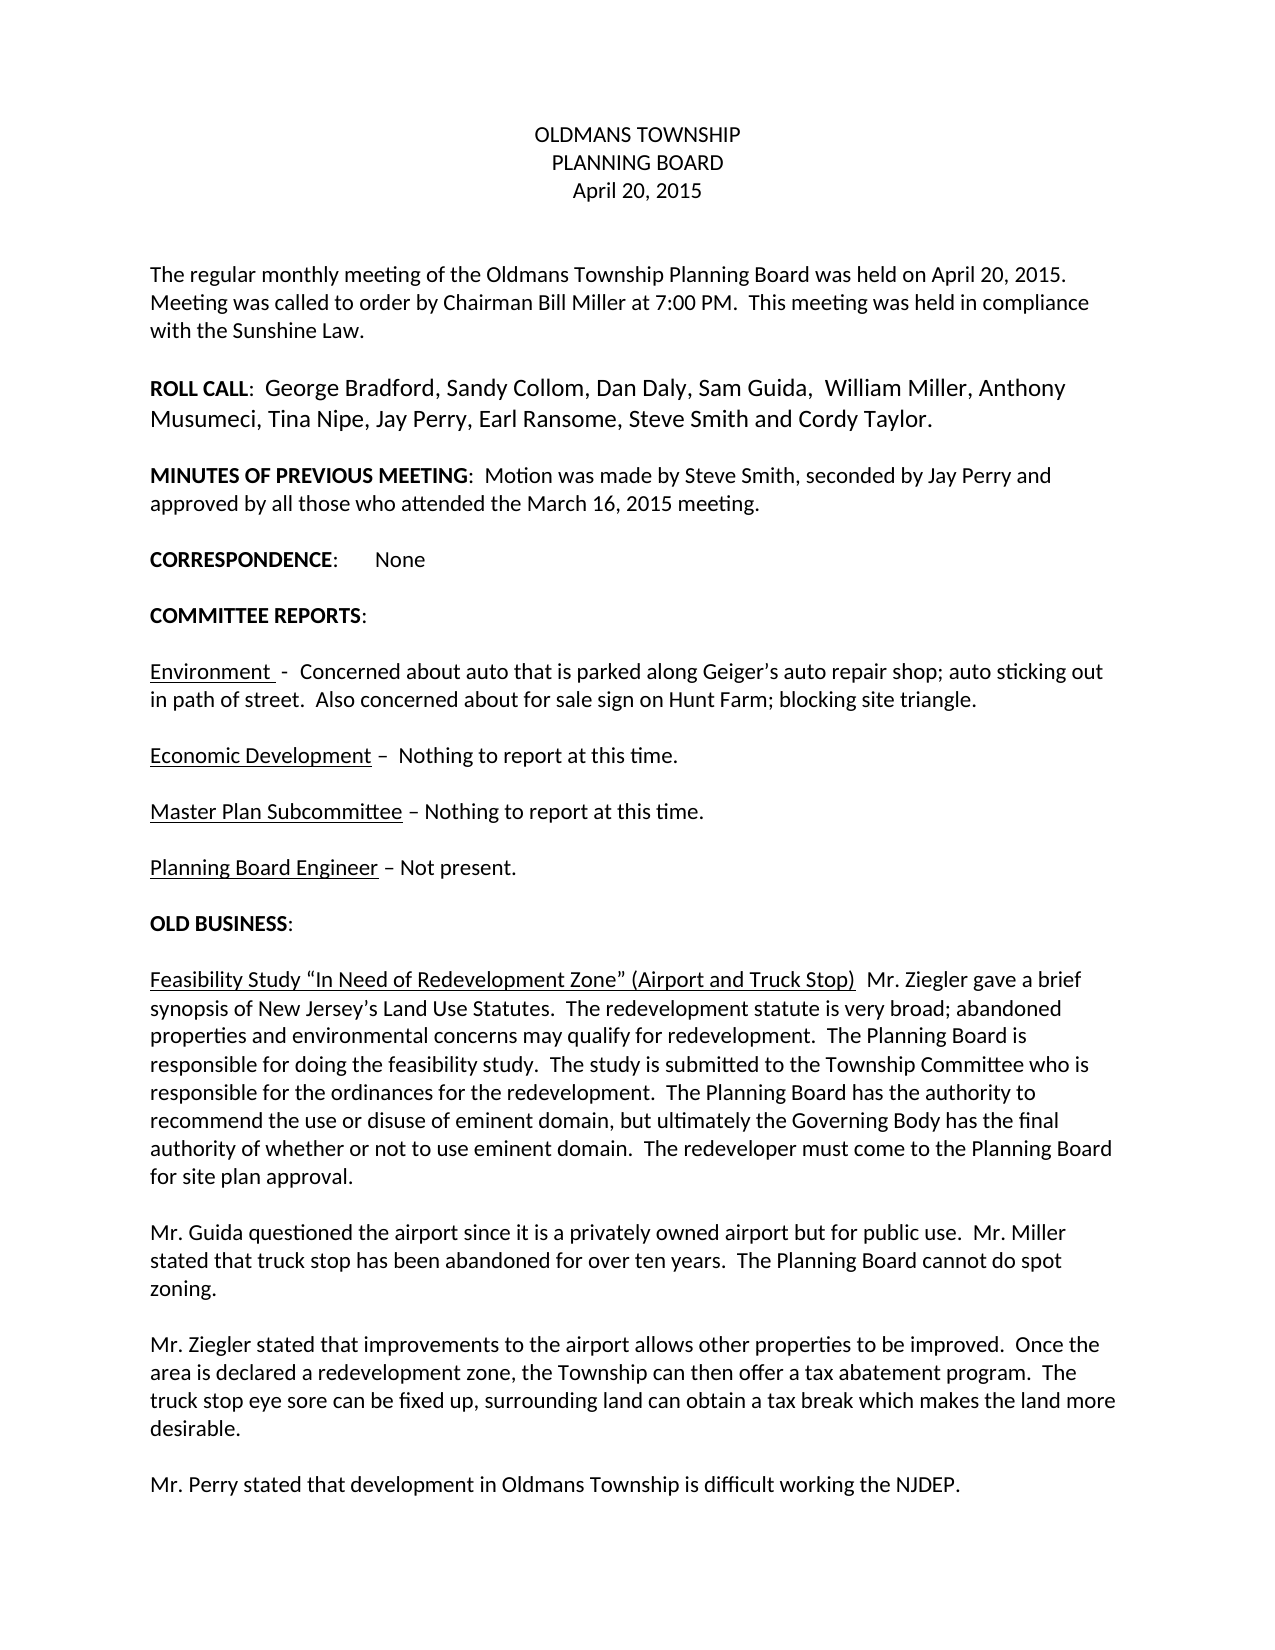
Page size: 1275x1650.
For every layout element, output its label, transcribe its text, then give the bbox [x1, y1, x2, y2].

text Planning Board Engineer – Not present. [150, 853, 1125, 882]
text April 20, 2015 [150, 176, 1125, 204]
text ROLL CALL: George Bradford, Sandy Collom, Dan Daly, Sam Guida, William Miller, Anthony Musumeci, Tina Nipe, Jay Perry, Earl Ransome, Steve Smith and Cordy Taylor. [150, 372, 1125, 433]
text COMMITTEE REPORTS: [150, 601, 1125, 629]
text CORRESPONDENCE: None [150, 545, 1125, 573]
text Mr. Perry stated that development in Oldmans Township is difficult working the NJDEP. [150, 1470, 1125, 1498]
text OLDMANS TOWNSHIP [150, 120, 1125, 148]
text MINUTES OF PREVIOUS MEETING: Motion was made by Steve Smith, seconded by Jay Perry and approved by all those who attended the March 16, 2015 meeting. [150, 461, 1125, 517]
text Environment - Concerned about auto that is parked along Geiger’s auto repair shop; auto sticking out in path of street. Also concerned about for sale sign on Hunt Farm; blocking site triangle. [150, 657, 1125, 713]
text Feasibility Study “In Need of Redevelopment Zone” (Airport and Truck Stop) Mr. Ziegler gave a brief synopsis of New Jersey’s Land Use Statutes. The redevelopment statute is very broad; abandoned properties and environmental concerns may qualify for redevelopment. The Planning Board is responsible for doing the feasibility study. The study is submitted to the Township Committee who is responsible for the ordinances for the redevelopment. The Planning Board has the authority to recommend the use or disuse of eminent domain, but ultimately the Governing Body has the final authority of whether or not to use eminent domain. The redeveloper must come to the Planning Board for site plan approval. [150, 966, 1125, 1190]
text Mr. Guida questioned the airport since it is a privately owned airport but for public use. Mr. Miller stated that truck stop has been abandoned for over ten years. The Planning Board cannot do spot zoning. [150, 1218, 1125, 1302]
text Mr. Ziegler stated that improvements to the airport allows other properties to be improved. Once the area is declared a redevelopment zone, the Township can then offer a tax abatement program. The truck stop eye sore can be fixed up, surrounding land can obtain a tax break which makes the land more desirable. [150, 1330, 1125, 1442]
text Master Plan Subcommittee – Nothing to report at this time. [150, 797, 1125, 826]
text Economic Development – Nothing to report at this time. [150, 741, 1125, 769]
text PLANNING BOARD [150, 148, 1125, 176]
text OLD BUSINESS: [150, 909, 1125, 938]
text The regular monthly meeting of the Oldmans Township Planning Board was held on April 20, 2015. Meeting was called to order by Chairman Bill Miller at 7:00 PM. This meeting was held in compliance with the Sunshine Law. [150, 260, 1125, 344]
